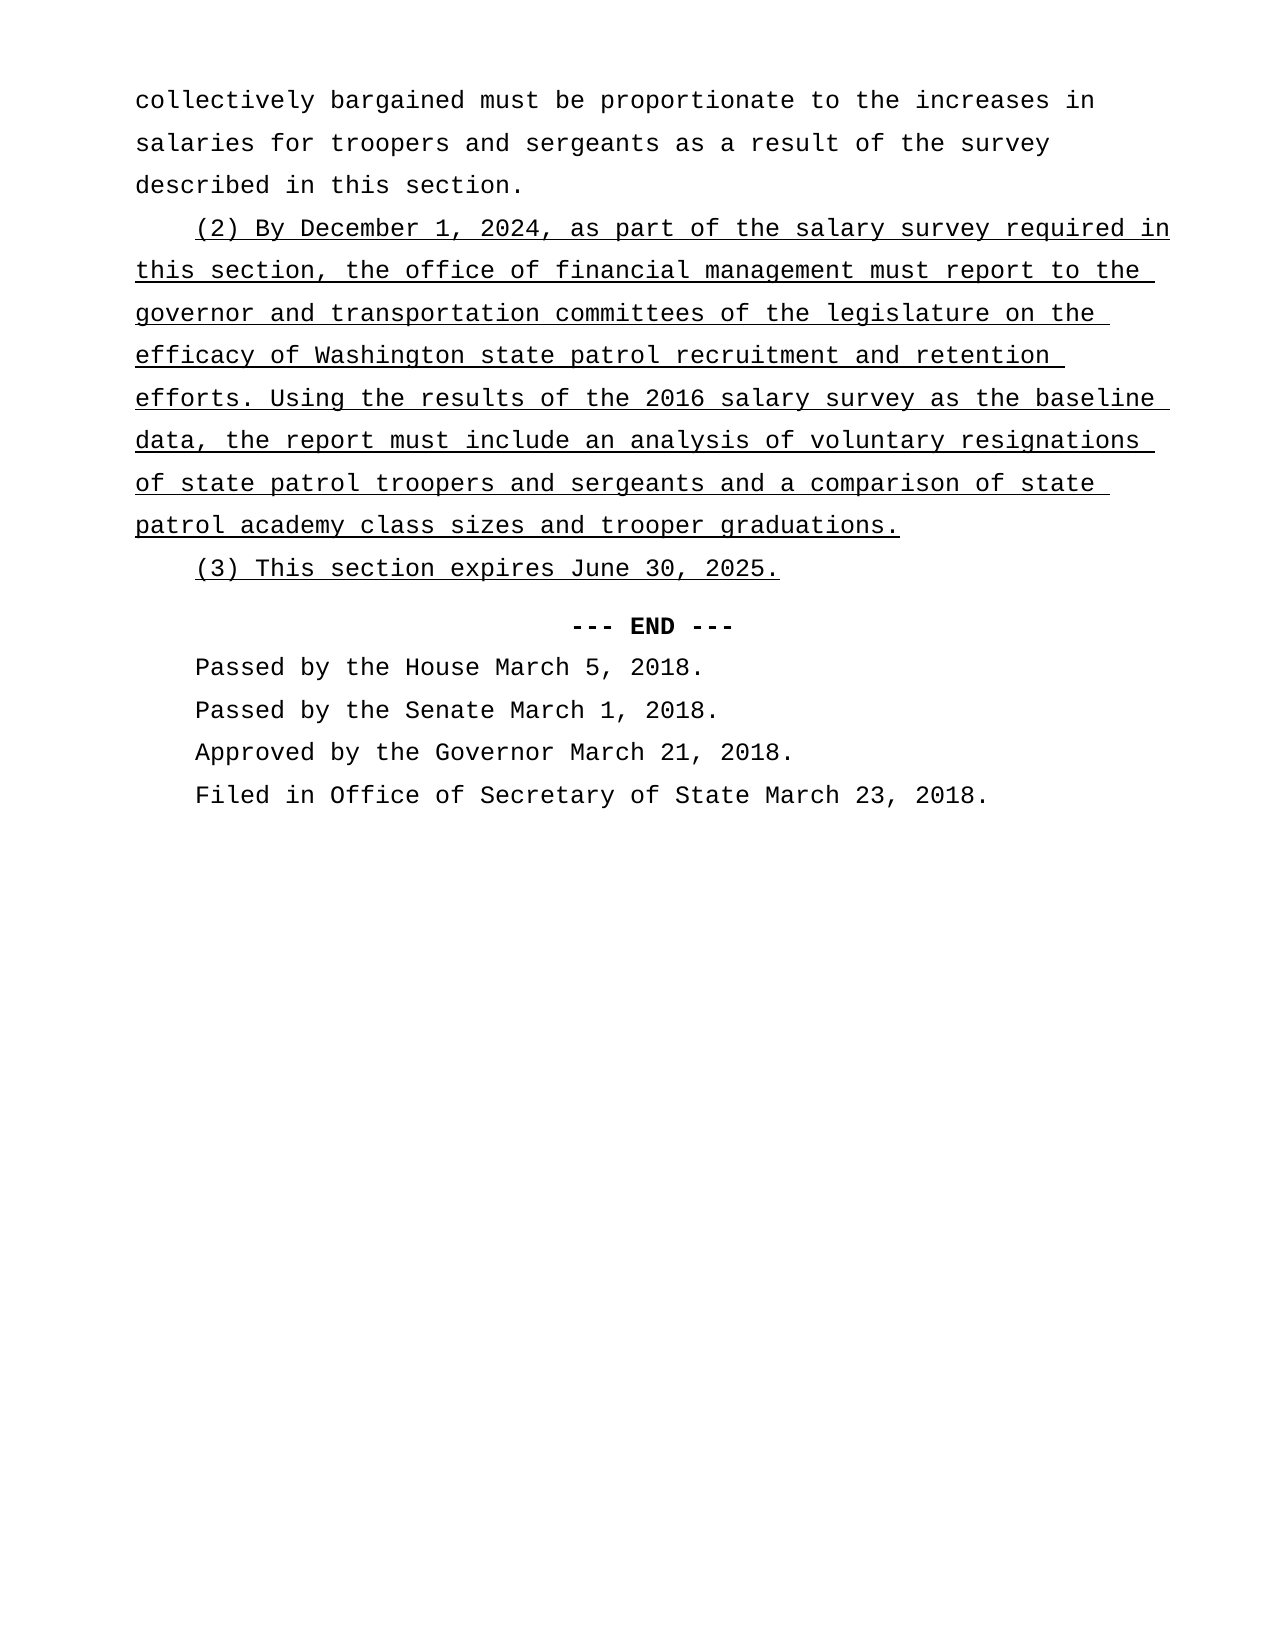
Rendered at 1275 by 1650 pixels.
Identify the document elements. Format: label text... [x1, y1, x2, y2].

text Filed in Office of Secretary of State March 23, 2018. [135, 769, 1170, 812]
text Approved by the Governor March 21, 2018. [135, 727, 1170, 769]
text (2) By December 1, 2024, as part of the salary survey required in this section, the office of financial management must report to the governor and transportation committees of the legislature on the efficacy of Washington state patrol recruitment and retention efforts. Using the results of the 2016 salary survey as the baseline data, the report must include an analysis of voluntary resignations of state patrol troopers and sergeants and a comparison of state patrol academy class sizes and trooper graduations. [135, 202, 1170, 409]
text Passed by the Senate March 1, 2018. [135, 684, 1170, 727]
text (3) This section expires June 30, 2025. [135, 542, 1170, 585]
text --- END --- [135, 613, 1170, 642]
text (2) By December 1, 2024, as part of the salary survey required in this section, the office of financial management must report to the governor and transportation committees of the legislature on the efficacy of Washington state patrol recruitment and retention efforts. Using the results of the 2016 salary survey as the baseline data, the report must include an analysis of voluntary resignations of state patrol troopers and sergeants and a comparison of state patrol academy class sizes and trooper graduations. [135, 410, 1170, 542]
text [135, 75, 1170, 202]
text Passed by the House March 5, 2018. [135, 642, 1170, 684]
